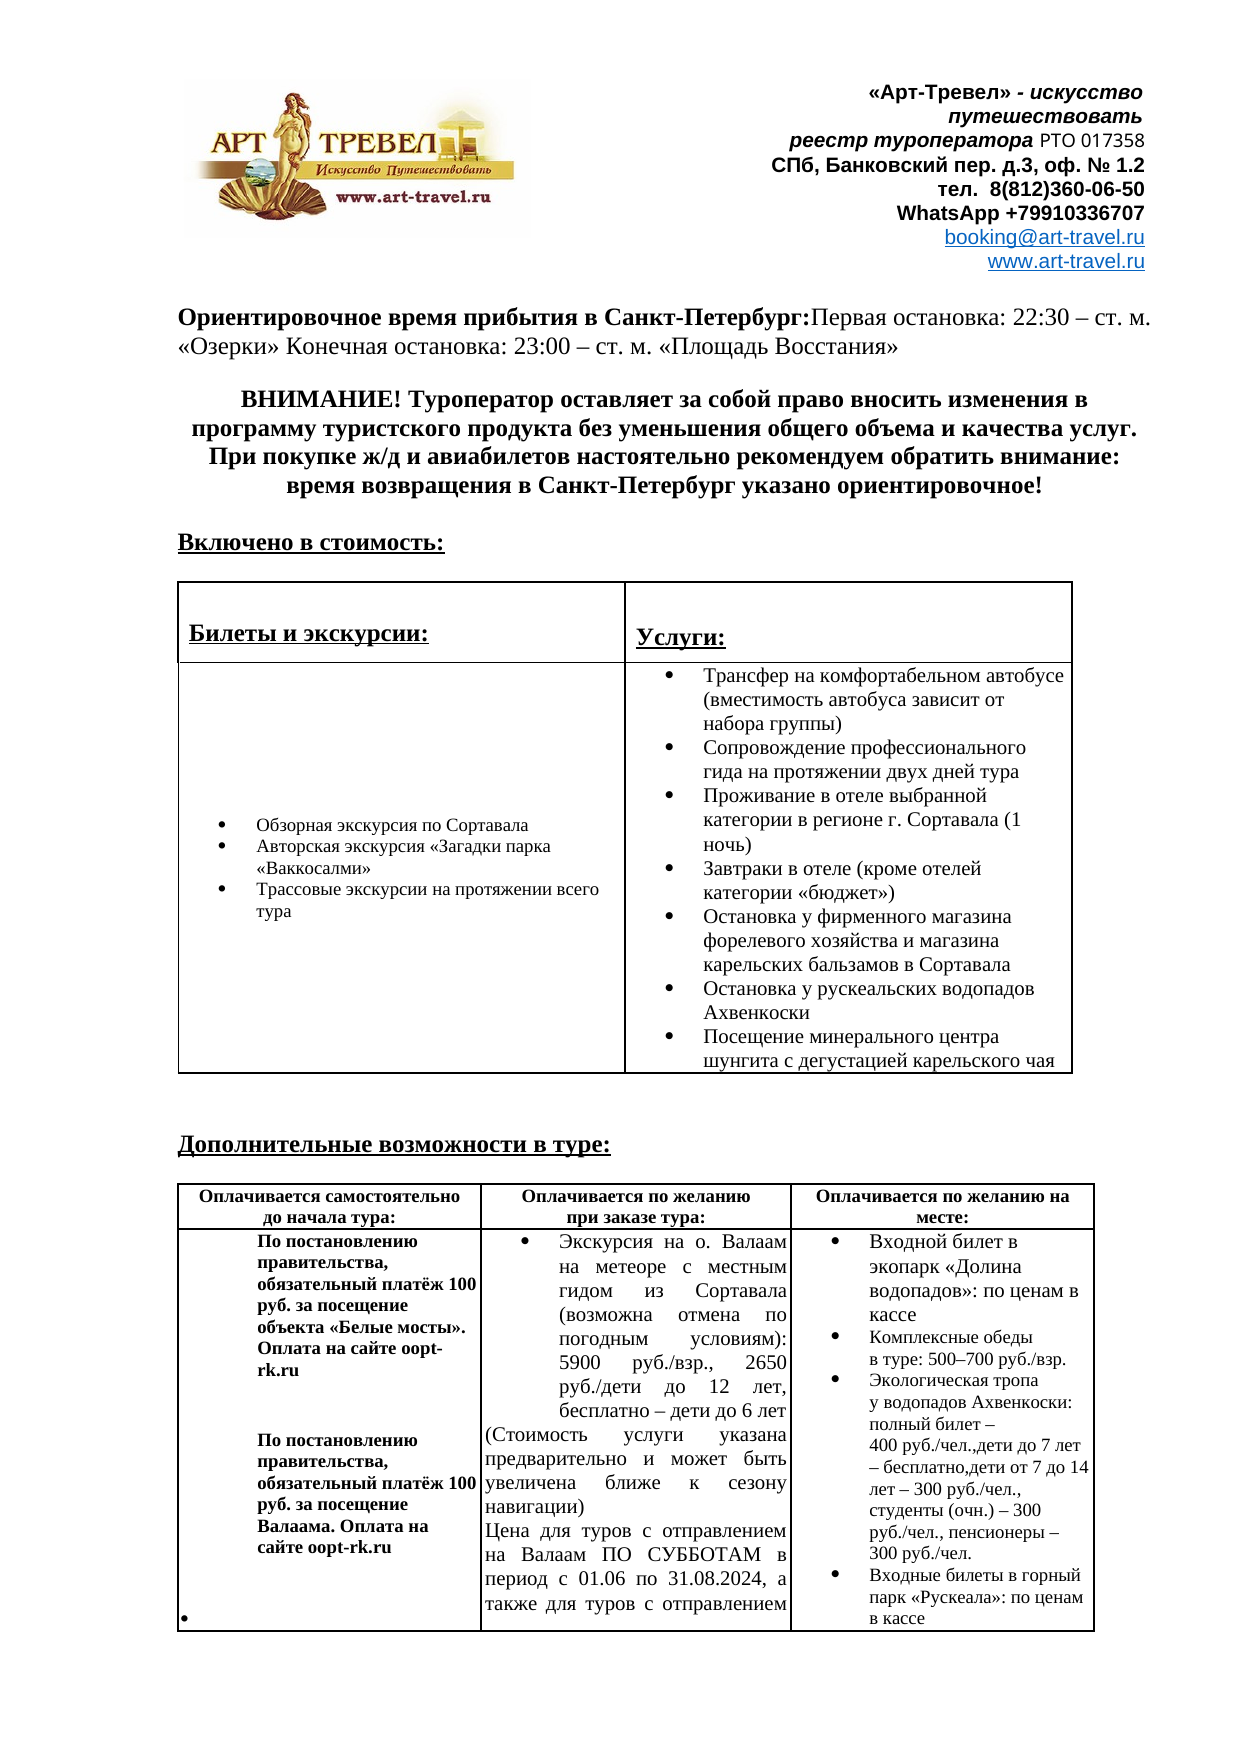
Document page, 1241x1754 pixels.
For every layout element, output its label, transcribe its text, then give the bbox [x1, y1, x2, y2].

picture [183, 79, 532, 238]
table_header Оплачивается по желанию на месте: [792, 1185, 1093, 1228]
table_header Оплачивается самостоятельно до начала тура: [179, 1185, 480, 1228]
text При покупке ж/д и авиабилетов настоятельно рекомендуем обратить внимание: время возвращения в Санкт-Петербург указано ориентировочное! [177, 441, 1152, 499]
text Ориентировочное время прибытия в Санкт-Петербург:Первая остановка: 22:30 – ст. м. «Озерки» Конечная остановка: 23:00 – ст. м. «Площадь Восстания» [177, 302, 1152, 384]
table_cell Обзорная экскурсия по Сортавала Авторская экскурсия «Загадки парка «Ваккосалми» Трассовые экскурсии на протяжении всего тура [179, 663, 624, 1072]
table_cell Трансфер на комфортабельном автобусе (вместимость автобуса зависит от набора группы) Сопровождение профессионального гида на протяжении двух дней тура Проживание в отеле выбранной категории в регионе г. Сортавала (1 ночь) Завтраки в отеле (кроме отелей категории «бюджет») Остановка у фирменного магазина форелевого хозяйства и магазина карельских бальзамов в Сортавала Остановка у рускеальских водопадов Ахвенкоски Посещение минерального центра шунгита с дегустацией карельского чая [626, 663, 1071, 1072]
table_header Услуги: [626, 583, 1071, 661]
table_header Оплачивается по желанию при заказе тура: [482, 1185, 790, 1228]
table_header Билеты и экскурсии: [179, 583, 624, 661]
text Включено в стоимость: [177, 499, 1152, 556]
text ВНИМАНИЕ! Туроператор оставляет за собой право вносить изменения в программу туристского продукта без уменьшения общего объема и качества услуг. [177, 384, 1152, 441]
text Дополнительные возможности в туре: [177, 1074, 1152, 1158]
